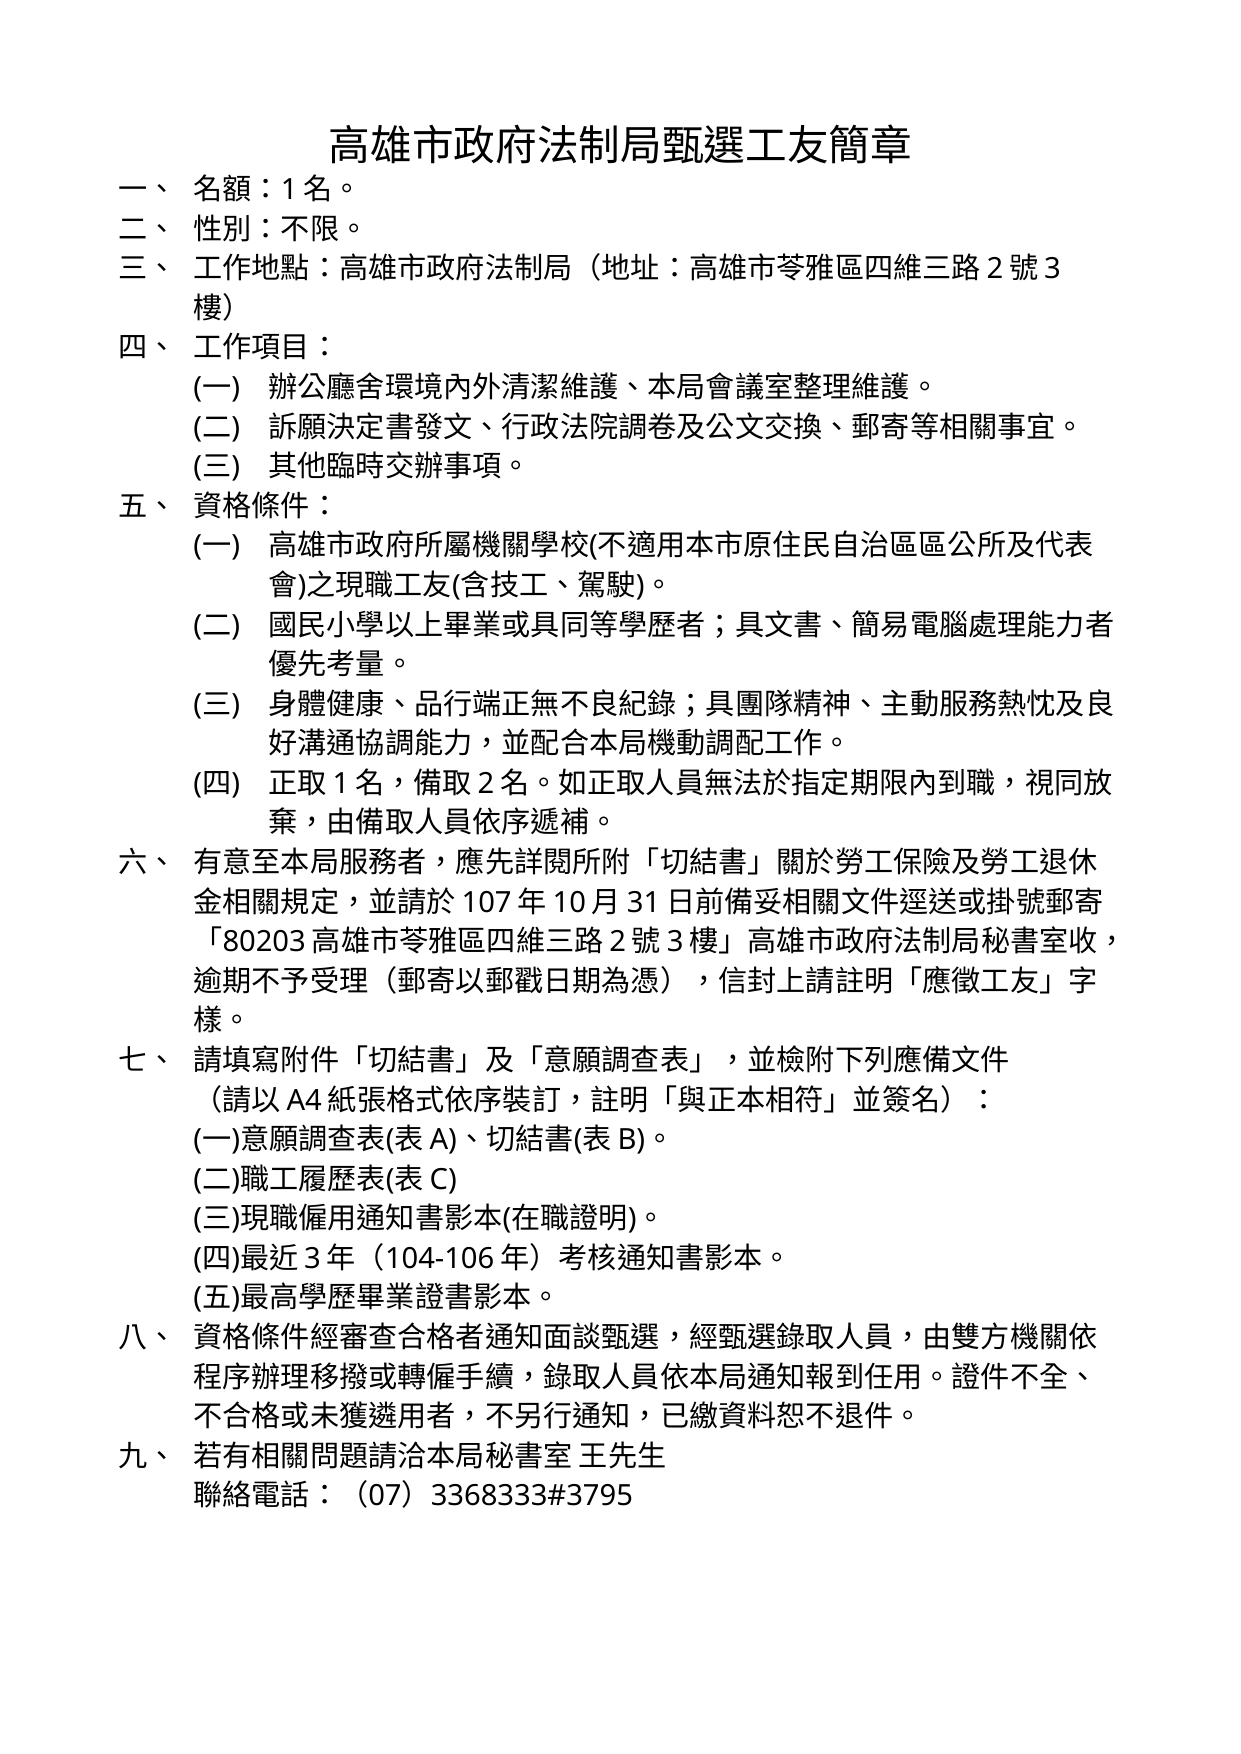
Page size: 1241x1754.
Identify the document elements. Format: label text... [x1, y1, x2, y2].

list 高雄市政府所屬機關學校(不適用本市原住民自治區區公所及代表會)之現職工友(含技工、駕駛)。 [193, 524, 1122, 603]
text (一)意願調查表(表A)、切結書(表B)。 [193, 1118, 1122, 1157]
list 性別：不限。 [118, 207, 1122, 247]
list 工作地點：高雄市政府法制局（地址：高雄市苓雅區四維三路2號3樓） [118, 247, 1122, 326]
text (二)職工履歷表(表C) [193, 1157, 1122, 1197]
text 高雄市政府法制局甄選工友簡章 [118, 128, 1122, 168]
list 辦公廳舍環境內外清潔維護、本局會議室整理維護。 [193, 366, 1122, 405]
text (四)最近3年（104-106年）考核通知書影本。 [193, 1237, 1122, 1276]
list 訴願決定書發文、行政法院調卷及公文交換、郵寄等相關事宜。 [193, 405, 1122, 445]
list 若有相關問題請洽本局秘書室 王先生 [118, 1434, 1122, 1474]
text (三)現職僱用通知書影本(在職證明)。 [193, 1197, 1122, 1237]
text （請以A4紙張格式依序裝訂，註明「與正本相符」並簽名）： [193, 1078, 1122, 1118]
text (五)最高學歷畢業證書影本。 [193, 1276, 1122, 1316]
text 聯絡電話：（07）3368333#3795 [193, 1474, 1122, 1514]
list 其他臨時交辦事項。 [193, 445, 1122, 484]
list 請填寫附件「切結書」及「意願調查表」，並檢附下列應備文件 [118, 1039, 1122, 1078]
list 國民小學以上畢業或具同等學歷者；具文書、簡易電腦處理能力者優先考量。 [193, 603, 1122, 682]
list 資格條件： [118, 484, 1122, 524]
list 有意至本局服務者，應先詳閱所附「切結書」關於勞工保險及勞工退休金相關規定，並請於107年10月31日前備妥相關文件逕送或掛號郵寄「80203高雄市苓雅區四維三路2號3樓」高雄市政府法制局秘書室收，逾期不予受理（郵寄以郵戳日期為憑），信封上請註明「應徵工友」字樣。 [118, 841, 1122, 1039]
list 工作項目： [118, 326, 1122, 366]
list 名額：1名。 [118, 168, 1122, 207]
list 正取1名，備取2名。如正取人員無法於指定期限內到職，視同放棄，由備取人員依序遞補。 [193, 762, 1122, 841]
list 資格條件經審查合格者通知面談甄選，經甄選錄取人員，由雙方機關依程序辦理移撥或轉僱手續，錄取人員依本局通知報到任用。證件不全、不合格或未獲遴用者，不另行通知，已繳資料恕不退件。 [118, 1316, 1122, 1434]
list 身體健康、品行端正無不良紀錄；具團隊精神、主動服務熱忱及良好溝通協調能力，並配合本局機動調配工作。 [193, 682, 1122, 762]
